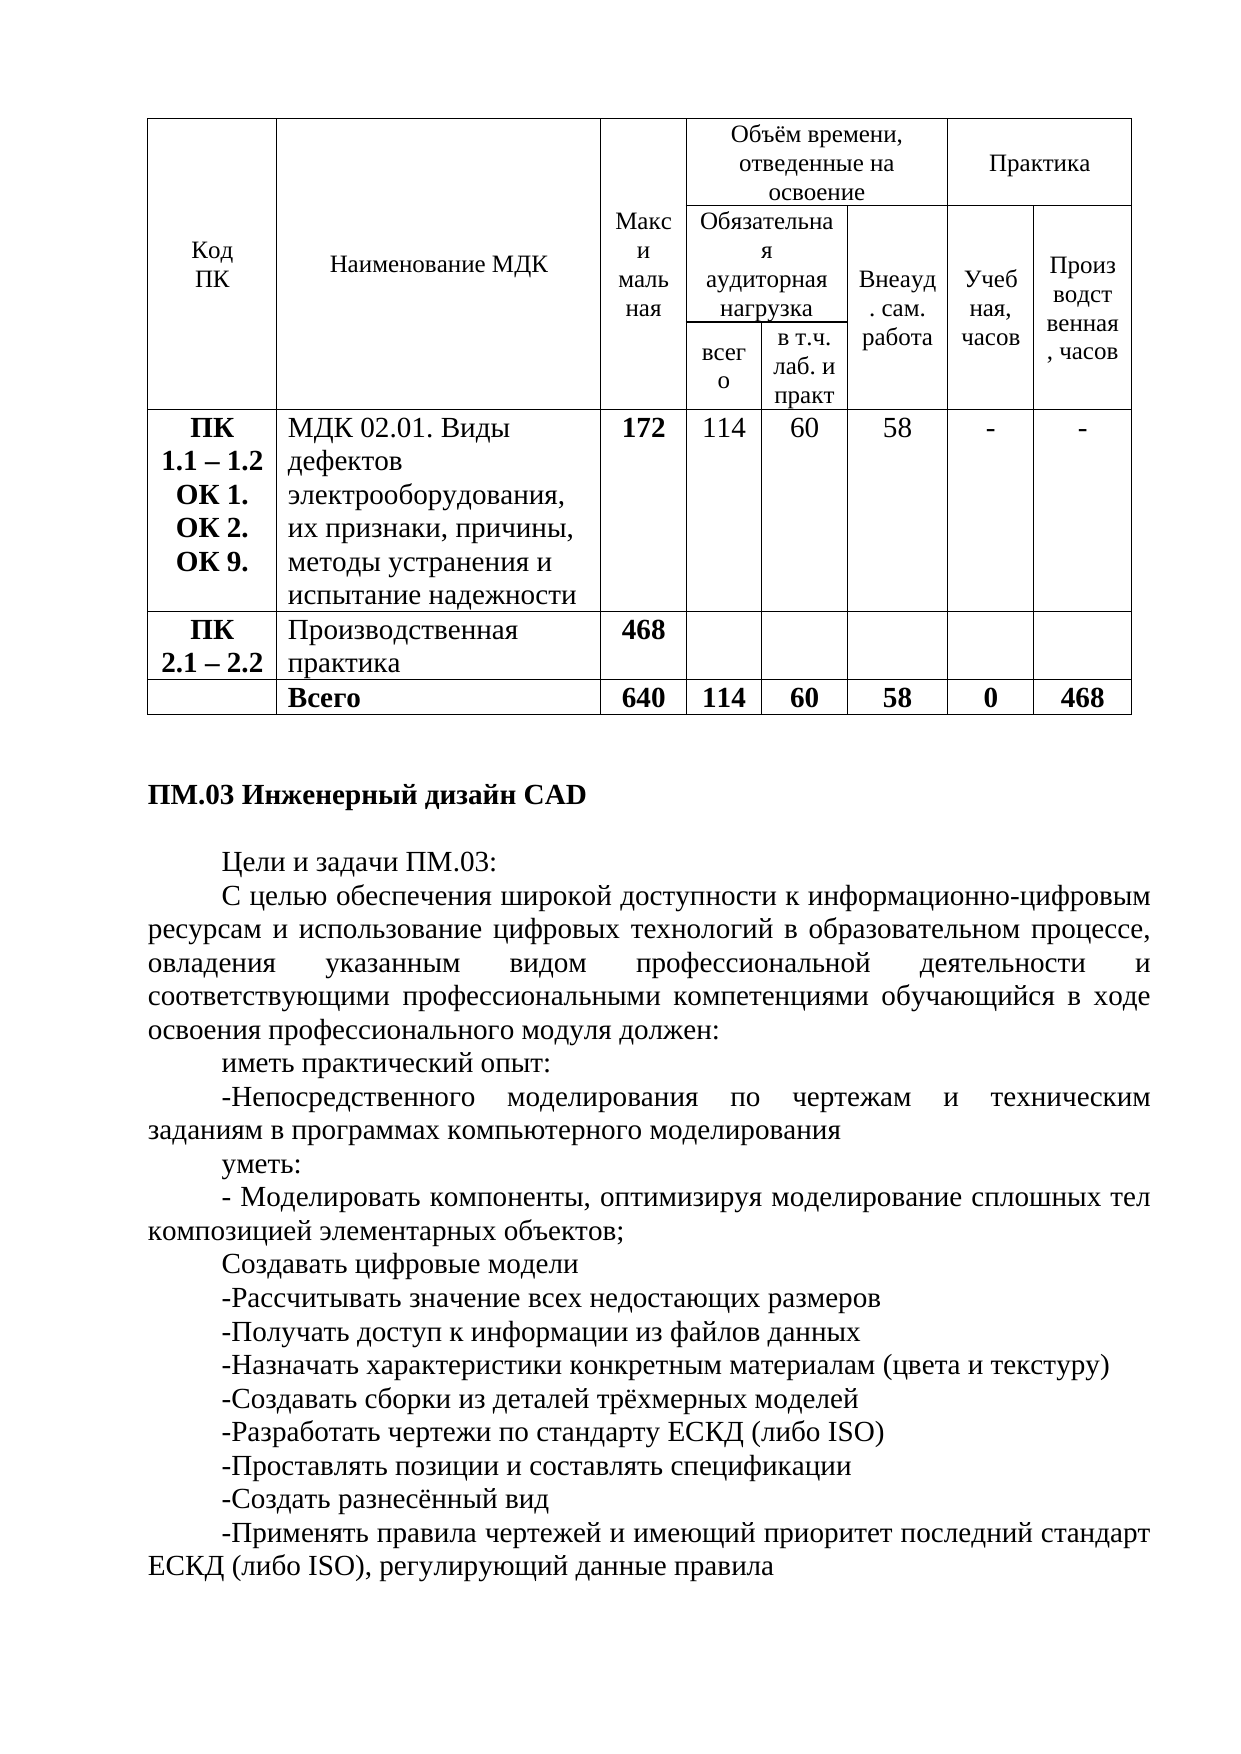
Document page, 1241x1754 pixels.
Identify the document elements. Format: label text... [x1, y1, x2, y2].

table_header Наименование МДК [277, 119, 600, 409]
table_cell МДК 02.01. Виды дефектов электрооборудования, их признаки, причины, методы устранения и испытание надежности [277, 410, 600, 611]
table_cell 58 [848, 680, 947, 714]
table_cell ПК 1.1 – 1.2 ОК 1. ОК 2. ОК 9. [148, 410, 276, 611]
table_cell Производственная практика [277, 612, 600, 679]
table_cell 114 [687, 680, 761, 714]
table_header Объём времени, отведенные на освоение [687, 119, 947, 205]
table_cell 60 [762, 680, 847, 714]
table_cell 58 [848, 410, 947, 611]
text С целью обеспечения широкой доступности к информационно-цифровым ресурсам и использование цифровых технологий в образовательном процессе, овладения указанным видом профессиональной деятельности и соответствующими профессиональными компетенциями обучающийся в ходе освоения профессионального модуля должен: [148, 878, 1152, 1045]
table_cell [948, 612, 1033, 679]
text -Разработать чертежи по стандарту ЕСКД (либо ISO) [148, 1414, 1152, 1448]
table_cell 114 [687, 410, 761, 611]
table_cell Произ водст венная, часов [1034, 206, 1131, 409]
text -Применять правила чертежей и имеющий приоритет последний стандарт ЕСКД (либо ISO), регулирующий данные правила [148, 1515, 1152, 1582]
table_cell - [948, 410, 1033, 611]
table_cell 172 [601, 410, 686, 611]
text -Рассчитывать значение всех недостающих размеров [148, 1280, 1152, 1314]
text ПМ.03 Инженерный дизайн CAD [148, 777, 1152, 811]
table_header Код ПК [148, 119, 276, 409]
table_cell [848, 612, 947, 679]
table_cell 640 [601, 680, 686, 714]
text уметь: [148, 1146, 1152, 1179]
table_cell [687, 612, 761, 679]
table_cell в т.ч. лаб. и практ [762, 323, 847, 409]
text - Моделировать компоненты, оптимизируя моделирование сплошных тел композицией элементарных объектов; [148, 1179, 1152, 1247]
text -Создать разнесённый вид [148, 1481, 1152, 1515]
text иметь практический опыт: [148, 1045, 1152, 1079]
table_cell [1034, 612, 1131, 679]
table_cell [762, 612, 847, 679]
text -Создавать сборки из деталей трёхмерных моделей [148, 1381, 1152, 1414]
table_header Макси мальная [601, 119, 686, 409]
text -Проставлять позиции и составлять спецификации [148, 1448, 1152, 1481]
table_cell ПК 2.1 – 2.2 [148, 612, 276, 679]
table_cell [148, 680, 276, 714]
table_cell - [1034, 410, 1131, 611]
table_cell всего [687, 323, 761, 409]
text Цели и задачи ПМ.03: [148, 844, 1152, 878]
table_header Практика [948, 119, 1131, 205]
table_cell Внеауд. сам. работа [848, 206, 947, 409]
table_cell Всего [277, 680, 600, 714]
table_cell 60 [762, 410, 847, 611]
table_cell 0 [948, 680, 1033, 714]
table_cell 468 [1034, 680, 1131, 714]
text -Непосредственного моделирования по чертежам и техническим заданиям в программах компьютерного моделирования [148, 1079, 1152, 1146]
table_cell 468 [601, 612, 686, 679]
text Создавать цифровые модели [148, 1247, 1152, 1280]
table_cell Учебная, часов [948, 206, 1033, 409]
text -Получать доступ к информации из файлов данных [148, 1314, 1152, 1347]
text -Назначать характеристики конкретным материалам (цвета и текстуру) [148, 1347, 1152, 1381]
table_cell Обязательная аудиторная нагрузка [687, 206, 847, 321]
